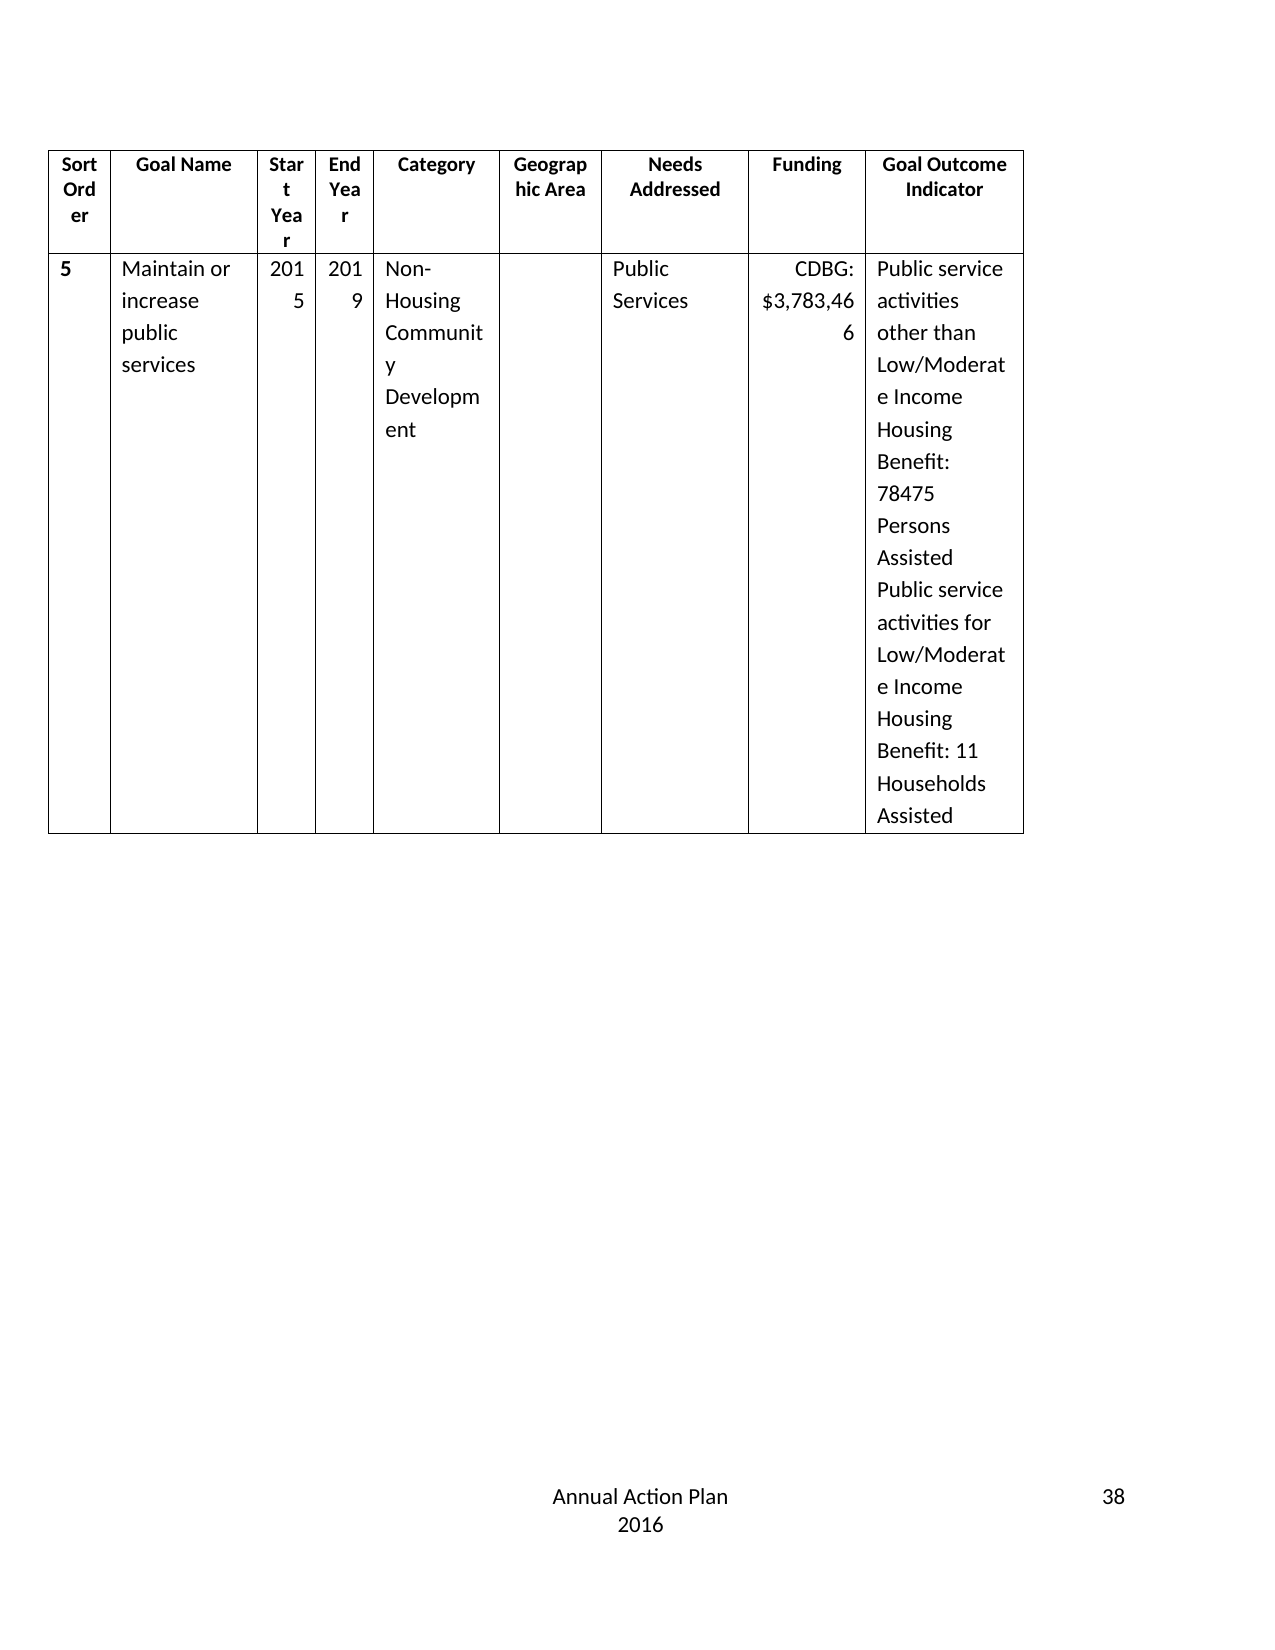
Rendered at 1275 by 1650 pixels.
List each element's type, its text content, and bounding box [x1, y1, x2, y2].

table_header Needs Addressed [602, 151, 748, 253]
table_header Geographic Area [500, 151, 601, 253]
table_cell 2015 [258, 254, 315, 833]
table_header Category [374, 151, 499, 253]
table_header Goal Outcome Indicator [866, 151, 1023, 253]
table_cell 2019 [316, 254, 373, 833]
table_cell Non-Housing Community Development [374, 254, 499, 833]
table_header Start Year [258, 151, 315, 253]
table_header Sort Order [49, 151, 110, 253]
table_header Goal Name [111, 151, 257, 253]
table_cell CDBG: $3,783,466 [749, 254, 865, 833]
table_header Funding [749, 151, 865, 253]
table_header End Year [316, 151, 373, 253]
table_cell [500, 254, 601, 833]
table_cell 5 [49, 254, 110, 833]
table_cell Maintain or increase public services [111, 254, 257, 833]
table_cell Public service activities other than Low/Moderate Income Housing Benefit: 78475 Persons Assisted Public service activities for Low/Moderate Income Housing Benefit: 11 Households Assisted [866, 254, 1023, 833]
table_cell Public Services [602, 254, 748, 833]
